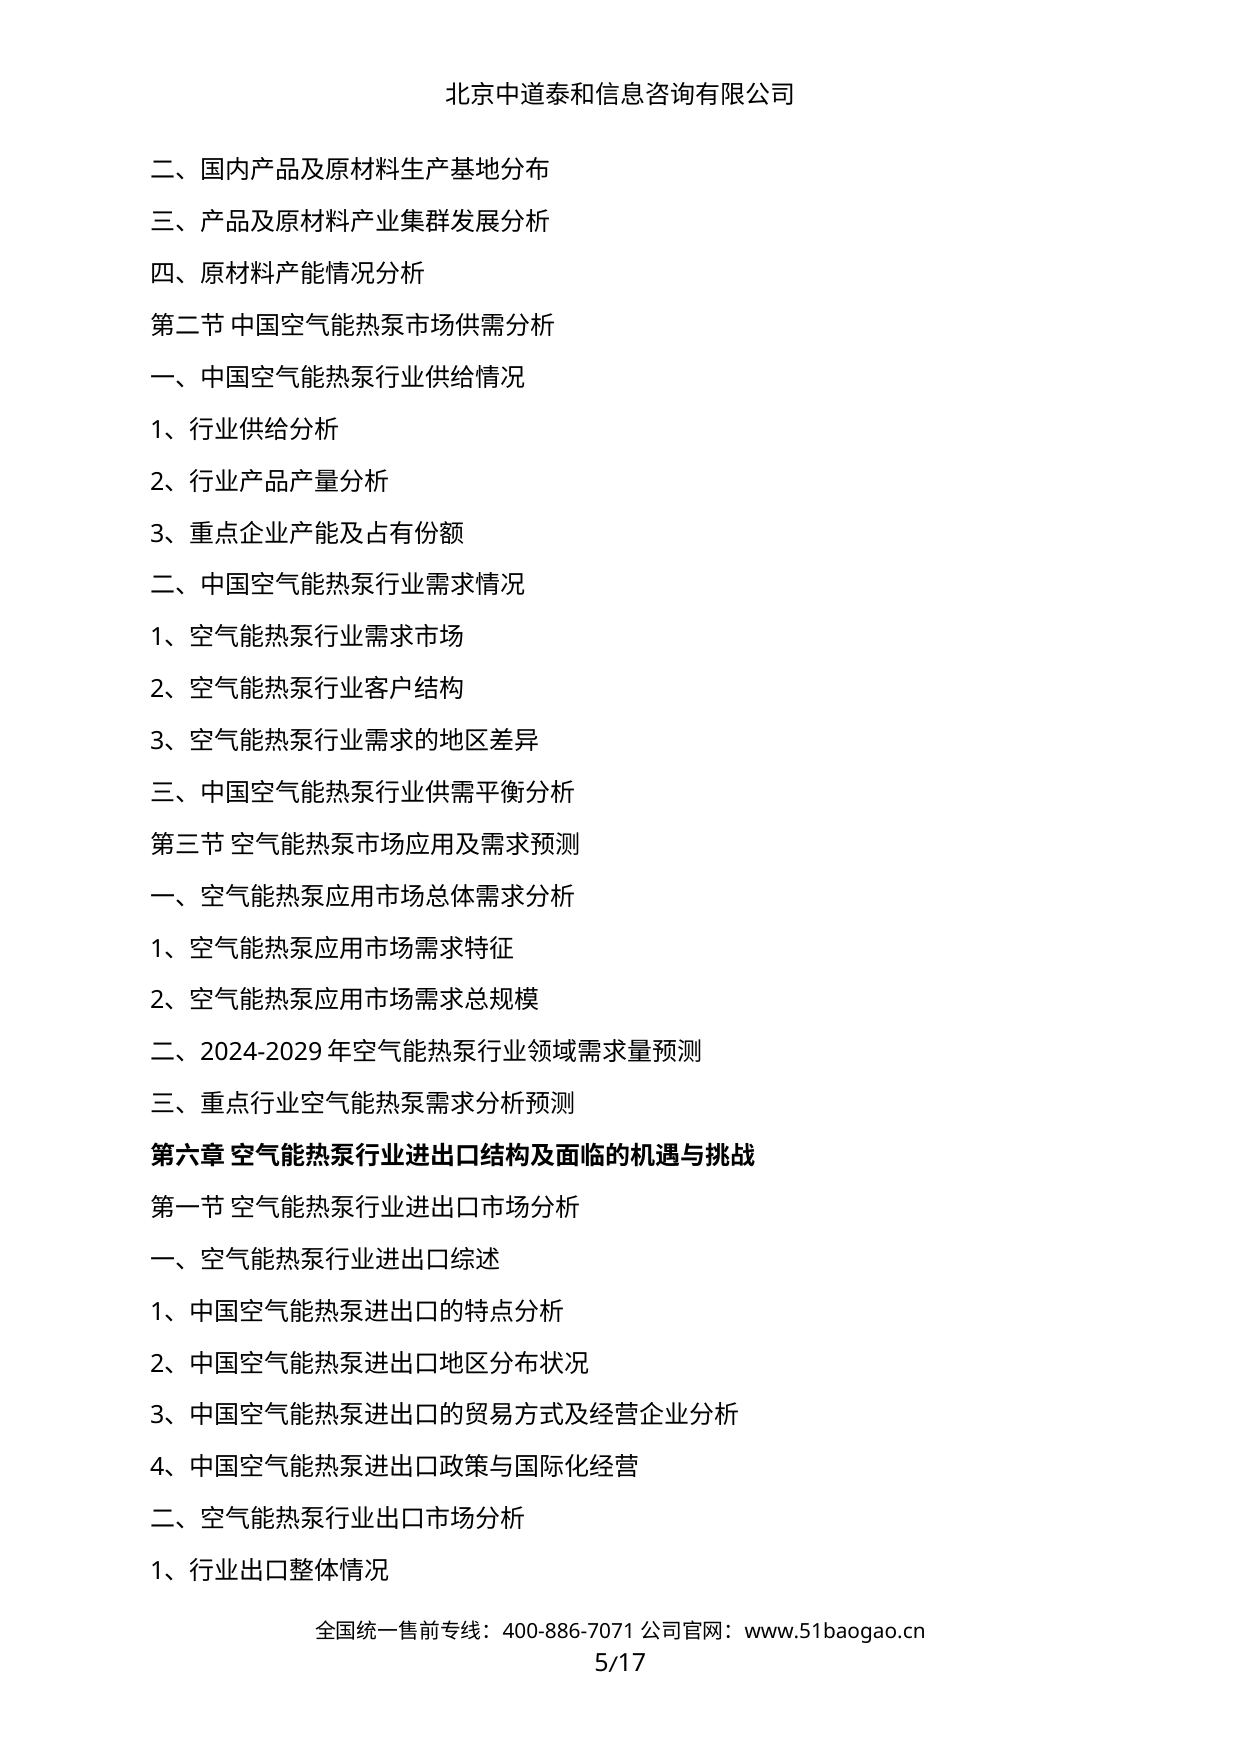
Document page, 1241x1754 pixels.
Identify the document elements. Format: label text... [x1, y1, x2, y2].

text 4、中国空气能热泵进出口政策与国际化经营 [150, 1447, 1090, 1483]
text 第二节 中国空气能热泵市场供需分析 [150, 306, 1090, 342]
text 二、空气能热泵行业出口市场分析 [150, 1499, 1090, 1535]
text 2、空气能热泵行业客户结构 [150, 669, 1090, 705]
text 一、空气能热泵行业进出口综述 [150, 1239, 1090, 1276]
text 第六章 空气能热泵行业进出口结构及面临的机遇与挑战 [150, 1136, 1090, 1172]
text 1、中国空气能热泵进出口的特点分析 [150, 1291, 1090, 1327]
text 3、中国空气能热泵进出口的贸易方式及经营企业分析 [150, 1395, 1090, 1431]
text 三、产品及原材料产业集群发展分析 [150, 202, 1090, 238]
text 2、中国空气能热泵进出口地区分布状况 [150, 1343, 1090, 1379]
text 一、空气能热泵应用市场总体需求分析 [150, 876, 1090, 912]
text 1、行业供给分析 [150, 409, 1090, 446]
text 二、国内产品及原材料生产基地分布 [150, 150, 1090, 186]
text 三、中国空气能热泵行业供需平衡分析 [150, 772, 1090, 809]
text 二、2024-2029年空气能热泵行业领域需求量预测 [150, 1032, 1090, 1068]
text 3、空气能热泵行业需求的地区差异 [150, 721, 1090, 757]
text 1、空气能热泵行业需求市场 [150, 617, 1090, 653]
text 四、原材料产能情况分析 [150, 254, 1090, 290]
text 2、行业产品产量分析 [150, 461, 1090, 497]
text 第一节 空气能热泵行业进出口市场分析 [150, 1187, 1090, 1224]
text 3、重点企业产能及占有份额 [150, 513, 1090, 549]
text 三、重点行业空气能热泵需求分析预测 [150, 1084, 1090, 1120]
text 1、空气能热泵应用市场需求特征 [150, 928, 1090, 964]
text 二、中国空气能热泵行业需求情况 [150, 565, 1090, 601]
text 第三节 空气能热泵市场应用及需求预测 [150, 824, 1090, 861]
text 一、中国空气能热泵行业供给情况 [150, 357, 1090, 394]
text 1、行业出口整体情况 [150, 1551, 1090, 1587]
text 2、空气能热泵应用市场需求总规模 [150, 980, 1090, 1016]
